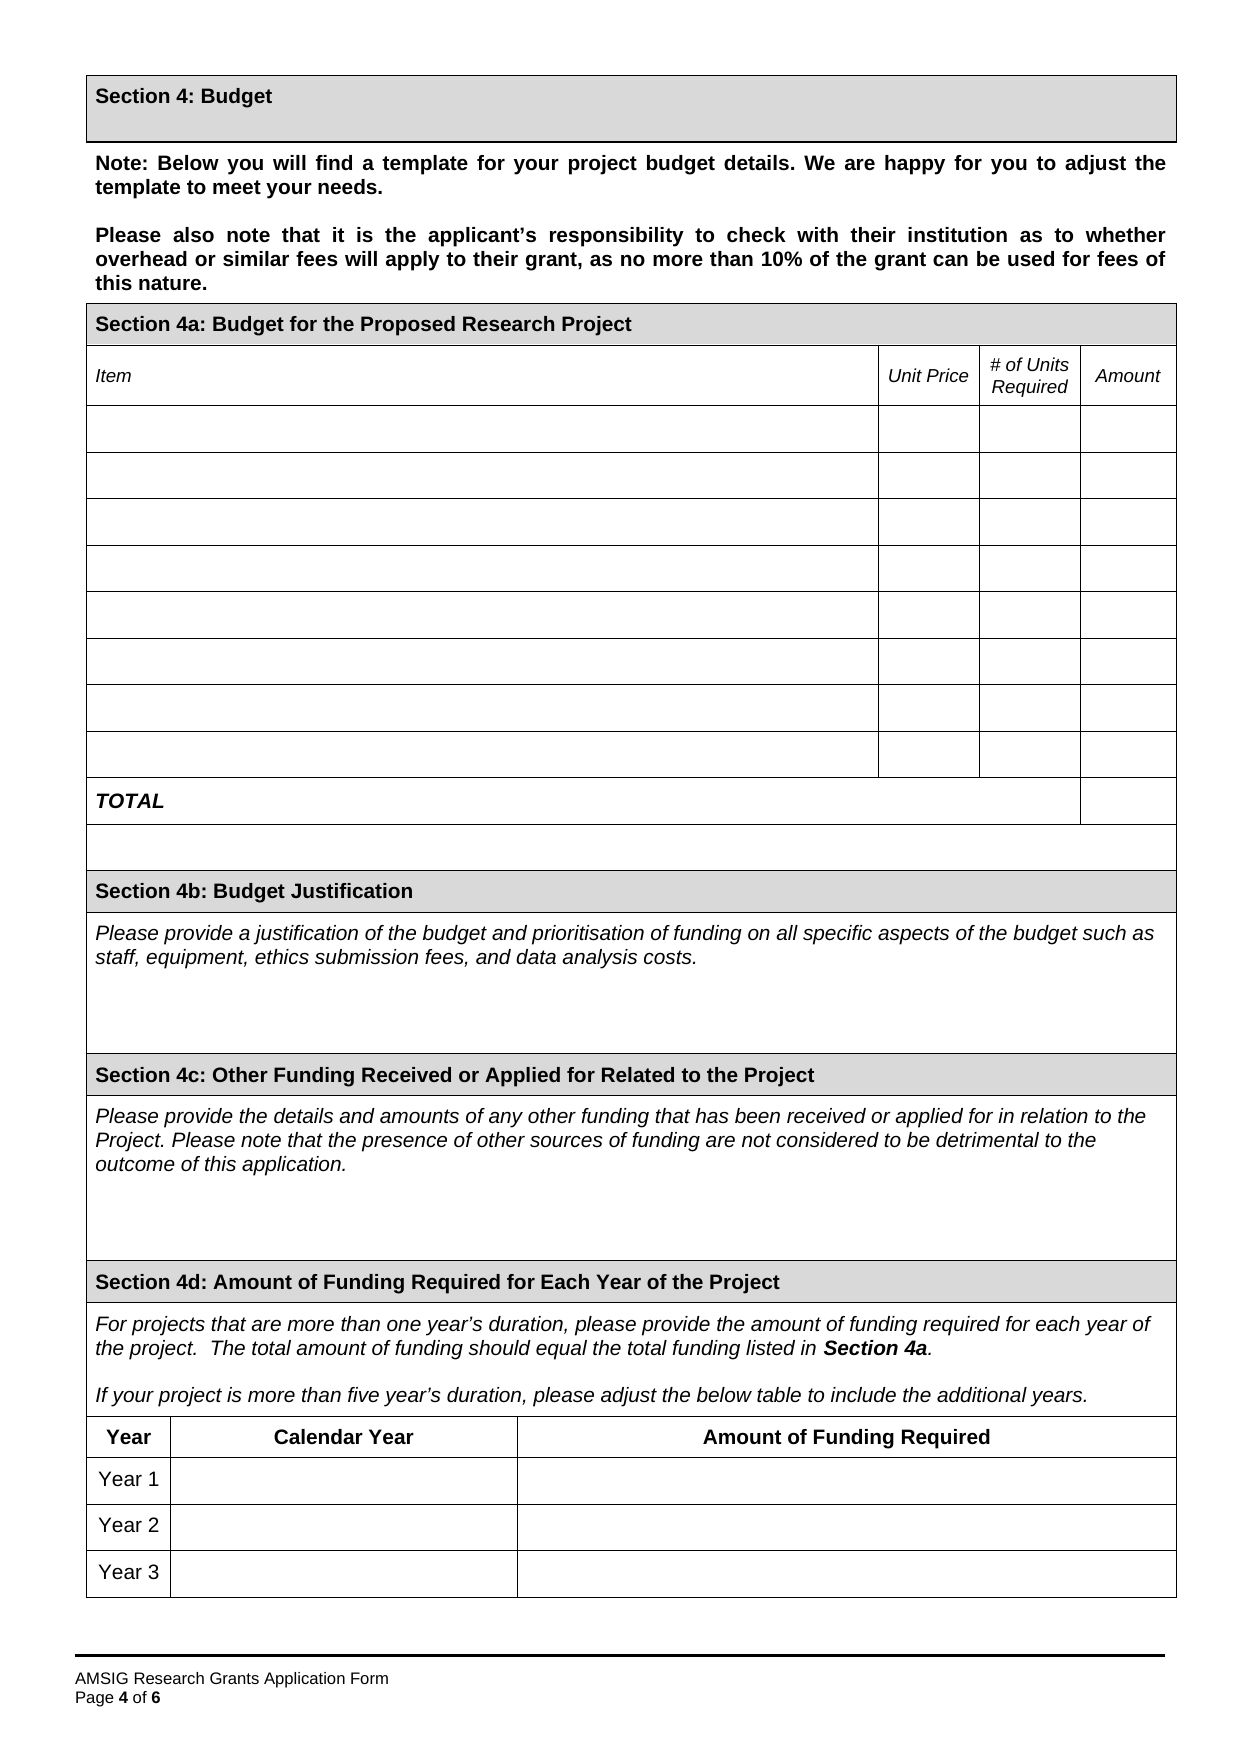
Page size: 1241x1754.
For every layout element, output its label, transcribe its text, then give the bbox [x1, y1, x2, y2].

table_cell [879, 546, 979, 591]
table_cell [980, 685, 1080, 731]
table_cell [980, 732, 1080, 777]
table_cell # of Units Required [980, 346, 1080, 405]
table_cell Please provide the details and amounts of any other funding that has been received or applied for in relation to the Project. Please note that the presence of other sources of funding are not considered to be detrimental to the outcome of this application. [87, 1096, 1176, 1260]
table_cell [171, 1551, 517, 1597]
table_cell [87, 406, 878, 452]
table_cell Section 4c: Other Funding Received or Applied for Related to the Project [87, 1054, 1176, 1095]
table_cell [1081, 546, 1176, 591]
table_cell [87, 732, 878, 777]
table_cell Section 4d: Amount of Funding Required for Each Year of the Project [87, 1261, 1176, 1302]
table_cell [518, 1505, 1176, 1550]
table_header Section 4: Budget [87, 76, 1176, 141]
table_cell [171, 1458, 517, 1504]
table_cell [87, 453, 878, 498]
table_cell [1081, 499, 1176, 545]
table_cell [879, 592, 979, 638]
table_cell [87, 499, 878, 545]
table_cell TOTAL [87, 778, 1080, 823]
table_cell Unit Price [879, 346, 979, 405]
table_cell [980, 499, 1080, 545]
table_cell [879, 453, 979, 498]
table_cell [879, 685, 979, 731]
table_cell Year 3 [87, 1551, 170, 1597]
table_cell Note: Below you will find a template for your project budget details. We are happy for you to adjust the template to meet your needs. Please also note that it is the applicant’s responsibility to check with their institution as to whether overhead or similar fees will apply to their grant, as no more than 10% of the grant can be used for fees of this nature. [87, 143, 1176, 303]
table_cell [87, 685, 878, 731]
table_cell [1081, 406, 1176, 452]
table_cell Please provide a justification of the budget and prioritisation of funding on all specific aspects of the budget such as staff, equipment, ethics submission fees, and data analysis costs. [87, 913, 1176, 1053]
table_cell [87, 546, 878, 591]
table_cell Year [87, 1417, 170, 1457]
table_cell [1081, 592, 1176, 638]
table_cell [980, 406, 1080, 452]
table_cell [518, 1458, 1176, 1504]
table_cell Amount of Funding Required [518, 1417, 1176, 1457]
table_cell [879, 732, 979, 777]
table_cell [980, 453, 1080, 498]
table_cell [879, 499, 979, 545]
table_cell [87, 639, 878, 684]
table_cell Item [87, 346, 878, 405]
table_cell Section 4a: Budget for the Proposed Research Project [87, 304, 1176, 344]
table_cell For projects that are more than one year’s duration, please provide the amount of funding required for each year of the project. The total amount of funding should equal the total funding listed in Section 4a. If your project is more than five year’s duration, please adjust the below table to include the additional years. [87, 1303, 1176, 1416]
table_cell [1081, 453, 1176, 498]
table_cell [980, 546, 1080, 591]
table_cell [879, 639, 979, 684]
table_cell [87, 825, 1176, 870]
table_cell [1081, 732, 1176, 777]
table_cell [171, 1505, 517, 1550]
table_cell [1081, 685, 1176, 731]
table_cell Year 2 [87, 1505, 170, 1550]
table_cell Calendar Year [171, 1417, 517, 1457]
table_cell Section 4b: Budget Justification [87, 871, 1176, 912]
table_cell [879, 406, 979, 452]
table_cell Year 1 [87, 1458, 170, 1504]
table_cell [87, 592, 878, 638]
table_cell [980, 592, 1080, 638]
table_cell [1081, 639, 1176, 684]
table_cell [518, 1551, 1176, 1597]
table_cell [1081, 778, 1176, 823]
table_cell Amount [1081, 346, 1176, 405]
table_cell [980, 639, 1080, 684]
